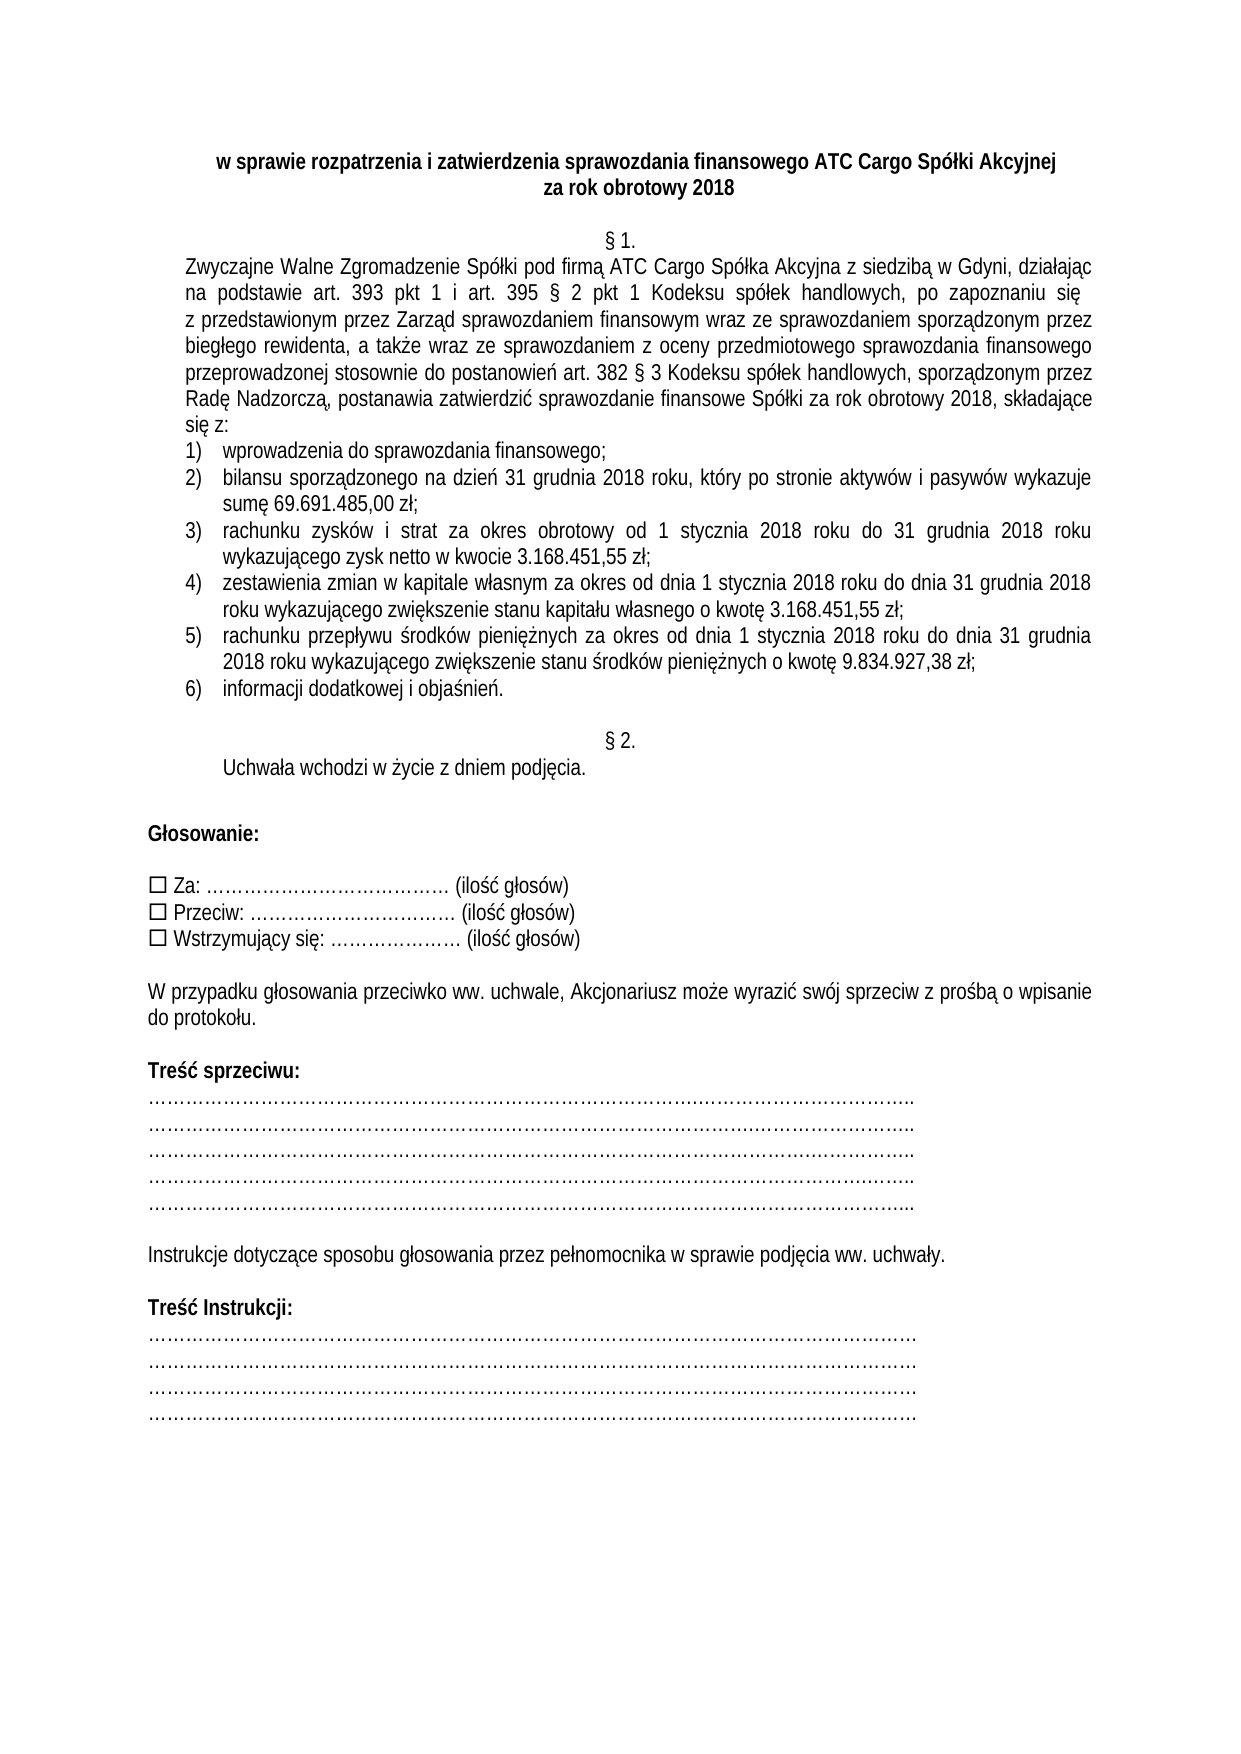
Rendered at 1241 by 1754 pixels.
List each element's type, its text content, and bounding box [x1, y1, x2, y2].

text Uchwała wchodzi w życie z dniem podjęcia. [223, 754, 1093, 780]
text Głosowanie: [148, 819, 1093, 846]
list wprowadzenia do sprawozdania finansowego; [185, 437, 1093, 464]
text W przypadku głosowania przeciwko ww. uchwale, Akcjonariusz może wyrazić swój sprzeciw z prośbą o wpisanie do protokołu. [148, 978, 1093, 1030]
list rachunku zysków i strat za okres obrotowy od 1 stycznia 2018 roku do 31 grudnia 2018 roku wykazującego zysk netto w kwocie 3.168.451,55 zł; [185, 517, 1093, 569]
text Wstrzymujący się: ………………… (ilość głosów) [148, 925, 1093, 951]
text w sprawie rozpatrzenia i zatwierdzenia sprawozdania finansowego ATC Cargo Spółki Akcyjnej za rok obrotowy 2018 [185, 148, 1093, 200]
text § 1. [148, 227, 1093, 253]
text …………………………………………………………………………………………………………… [148, 1399, 1093, 1426]
text § 2. [148, 727, 1093, 754]
text Treść sprzeciwu: [148, 1057, 1093, 1083]
text …………………………………………………………………………………………………….…….. [148, 1162, 1093, 1188]
text Zwyczajne Walne Zgromadzenie Spółki pod firmą ATC Cargo Spółka Akcyjna z siedzibą w Gdyni, działając na podstawie art. 393 pkt 1 i art. 395 § 2 pkt 1 , po zapoznaniu się z przedstawionym przez Zarząd sprawozdaniem finansowym wraz ze sprawozdaniem sporządzonym przez biegłego rewidenta, a także wraz ze sprawozdaniem z oceny przedmiotowego sprawozdania finansowego przeprowadzonej stosownie do postanowień art. 382 § 3 Kodeksu spółek handlowych, sporządzonym przez Radę Nadzorczą, postanawia zatwierdzić sprawozdanie finansowe Spółki za rok obrotowy 2018, składające się z: [185, 253, 1093, 437]
text …………………………………………………………………………………………………………… [148, 1347, 1093, 1373]
text …………………………………………………………………………………………….…………….. [148, 1136, 1093, 1162]
text …………………………………………………………………………………………………………… [148, 1320, 1093, 1347]
text …………………………………………………………………………….…………………………….. [148, 1083, 1093, 1109]
text …………………………………………………………………………………….…………………….. [148, 1109, 1093, 1136]
text Treść Instrukcji: [148, 1294, 1093, 1320]
list zestawienia zmian w kapitale własnym za okres od dnia 1 stycznia 2018 roku do dnia 31 grudnia 2018 roku wykazującego zwiększenie stanu kapitału własnego o kwotę 3.168.451,55 zł; [185, 569, 1093, 622]
text Instrukcje dotyczące sposobu głosowania przez pełnomocnika w sprawie podjęcia ww. uchwały. [148, 1241, 1093, 1268]
text Za: ………………………………… (ilość głosów) [148, 872, 1093, 899]
text …………………………………………………………………………………………………………… [148, 1373, 1093, 1399]
list rachunku przepływu środków pieniężnych za okres od dnia 1 stycznia 2018 roku do dnia 31 grudnia 2018 roku wykazującego zwiększenie stanu środków pieniężnych o kwotę 9.834.927,38 zł; [185, 622, 1093, 675]
list informacji dodatkowej i objaśnień. [185, 675, 1093, 701]
list bilansu sporządzonego na dzień 31 grudnia 2018 roku, który po stronie aktywów i pasywów wykazuje sumę 69.691.485,00 zł; [185, 464, 1093, 517]
text Przeciw: …………………………… (ilość głosów) [148, 899, 1093, 925]
text …………………………………………………………………………………………………………... [148, 1188, 1093, 1215]
